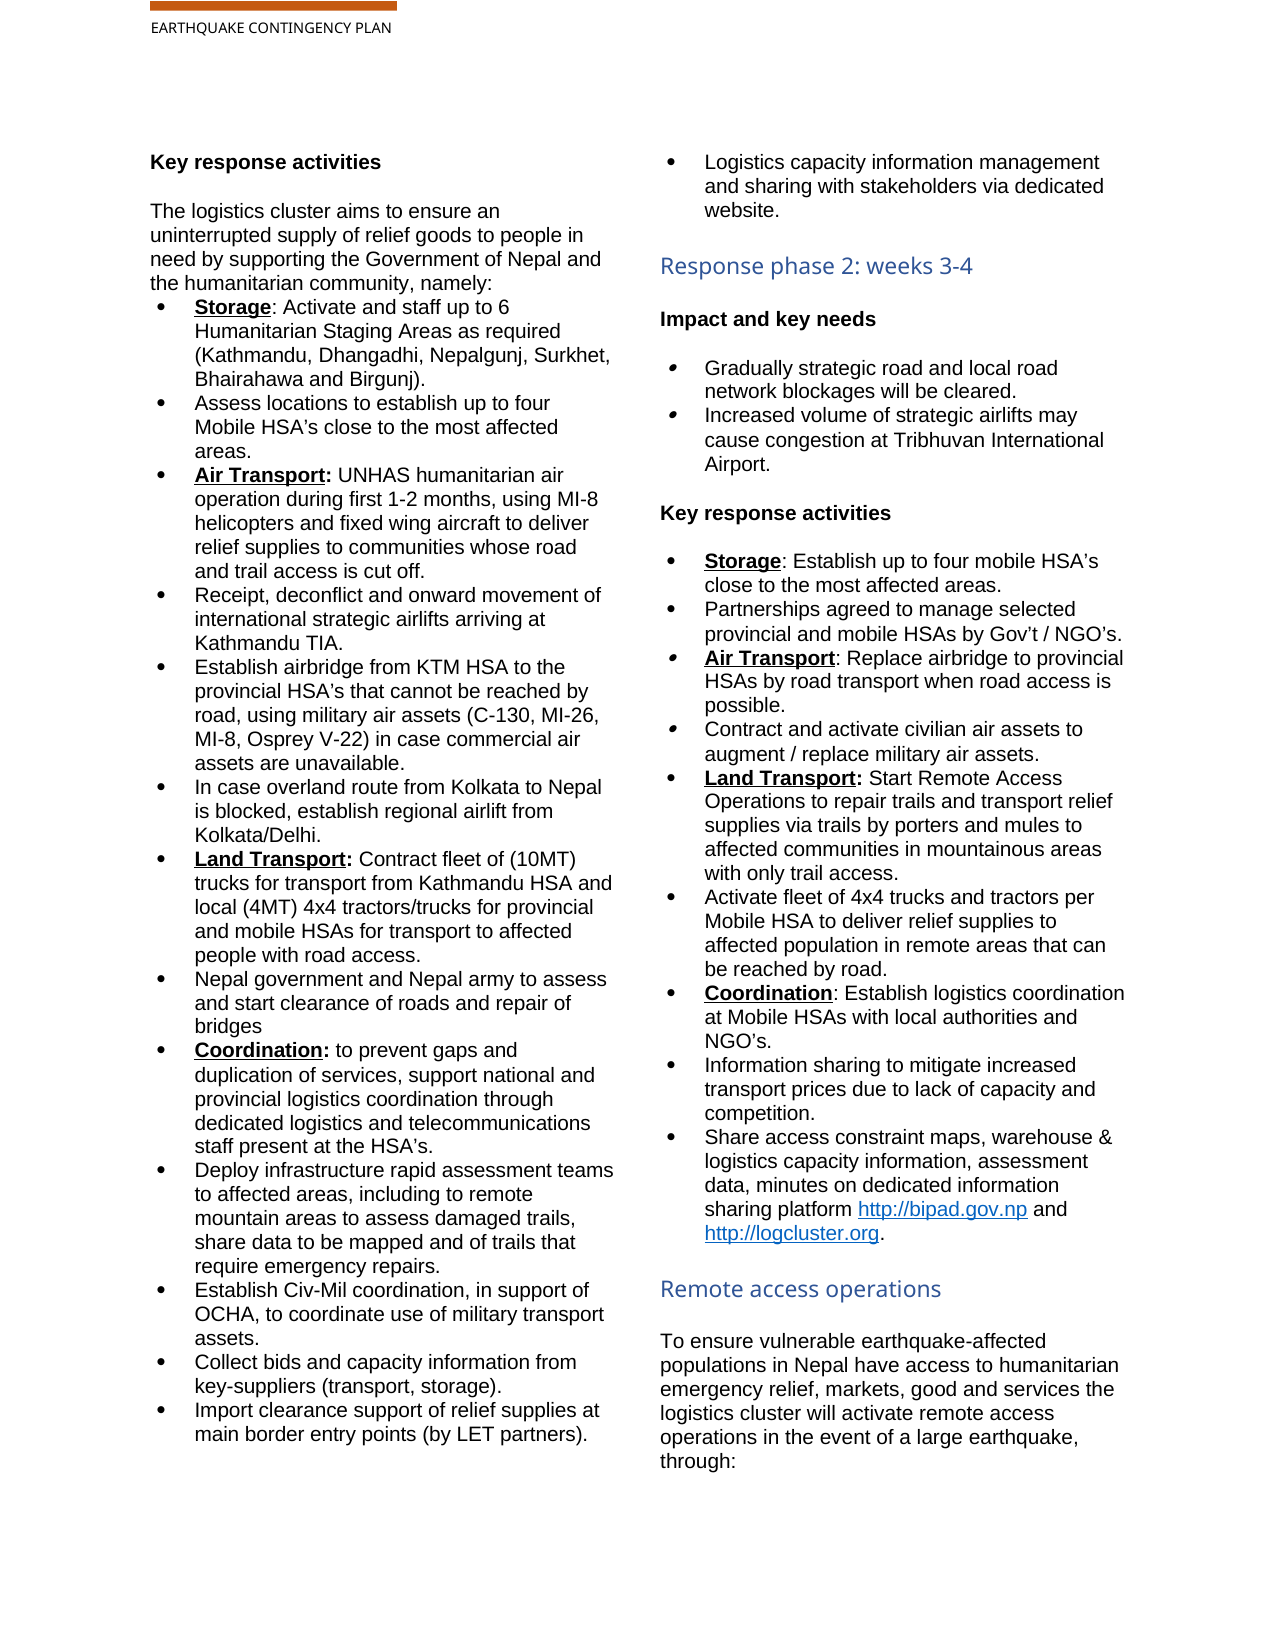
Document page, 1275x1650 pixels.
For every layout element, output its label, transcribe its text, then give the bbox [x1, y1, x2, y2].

text Key response activities [150, 150, 615, 174]
list Storage: Establish up to four mobile HSA’s close to the most affected areas. [667, 549, 1125, 597]
list Establish airbridge from KTM HSA to the provincial HSA’s that cannot be reached by road, using military air assets (C-130, MI-26, MI-8, Osprey V-22) in case commercial air assets are unavailable. [157, 654, 615, 774]
list Contract and activate civilian air assets to augment / replace military air assets. [667, 717, 1125, 765]
subtitle Remote access operations [660, 1273, 1125, 1304]
list Assess locations to establish up to four Mobile HSA’s close to the most affected areas. [157, 391, 615, 463]
list Collect bids and capacity information from key-suppliers (transport, storage). [157, 1350, 615, 1398]
list Land Transport: Start Remote Access Operations to repair trails and transport relief supplies via trails by porters and mules to affected communities in mountainous areas with only trail access. [667, 765, 1125, 885]
text The logistics cluster aims to ensure an uninterrupted supply of relief goods to people in need by supporting the Government of Nepal and the humanitarian community, namely: [150, 199, 615, 295]
list Share access constraint maps, warehouse & logistics capacity information, assessment data, minutes on dedicated information sharing platform http://bipad.gov.np and http://logcluster.org. [667, 1125, 1125, 1245]
list Nepal government and Nepal army to assess and start clearance of roads and repair of bridges [157, 966, 615, 1038]
list Logistics capacity information management and sharing with stakeholders via dedicated website. [667, 150, 1125, 222]
list Air Transport: Replace airbridge to provincial HSAs by road transport when road access is possible. [667, 645, 1125, 717]
list Establish Civ-Mil coordination, in support of OCHA, to coordinate use of military transport assets. [157, 1278, 615, 1350]
list Gradually strategic road and local road network blockages will be cleared. [667, 355, 1125, 403]
text To ensure vulnerable earthquake-affected populations in Nepal have access to humanitarian emergency relief, markets, good and services the logistics cluster will activate remote access operations in the event of a large earthquake, through: [660, 1329, 1125, 1473]
list Partnerships agreed to manage selected provincial and mobile HSAs by Gov’t / NGO’s. [667, 597, 1125, 645]
list Air Transport: UNHAS humanitarian air operation during first 1-2 months, using MI-8 helicopters and fixed wing aircraft to deliver relief supplies to communities whose road and trail access is cut off. [157, 463, 615, 583]
list Land Transport: Contract fleet of (10MT) trucks for transport from Kathmandu HSA and local (4MT) 4x4 tractors/trucks for provincial and mobile HSAs for transport to affected people with road access. [157, 846, 615, 966]
list Increased volume of strategic airlifts may cause congestion at Tribhuvan International Airport. [667, 403, 1125, 475]
list Deploy infrastructure rapid assessment teams to affected areas, including to remote mountain areas to assess damaged trails, share data to be mapped and of trails that require emergency repairs. [157, 1158, 615, 1278]
text Key response activities [660, 500, 1125, 524]
list Information sharing to mitigate increased transport prices due to lack of capacity and competition. [667, 1053, 1125, 1125]
list Receipt, deconflict and onward movement of international strategic airlifts arriving at Kathmandu TIA. [157, 583, 615, 654]
list Storage: Activate and staff up to 6 Humanitarian Staging Areas as required (Kathmandu, Dhangadhi, Nepalgunj, Surkhet, Bhairahawa and Birgunj). [157, 295, 615, 391]
list Coordination: to prevent gaps and duplication of services, support national and provincial logistics coordination through dedicated logistics and telecommunications staff present at the HSA’s. [157, 1038, 615, 1158]
text Impact and key needs [660, 306, 1125, 330]
list Import clearance support of relief supplies at main border entry points (by LET partners). [157, 1398, 615, 1446]
list Coordination: Establish logistics coordination at Mobile HSAs with local authorities and NGO’s. [667, 981, 1125, 1053]
subtitle Response phase 2: weeks 3-4 [660, 250, 1125, 281]
list Activate fleet of 4x4 trucks and tractors per Mobile HSA to deliver relief supplies to affected population in remote areas that can be reached by road. [667, 885, 1125, 981]
list In case overland route from Kolkata to Nepal is blocked, establish regional airlift from Kolkata/Delhi. [157, 774, 615, 846]
